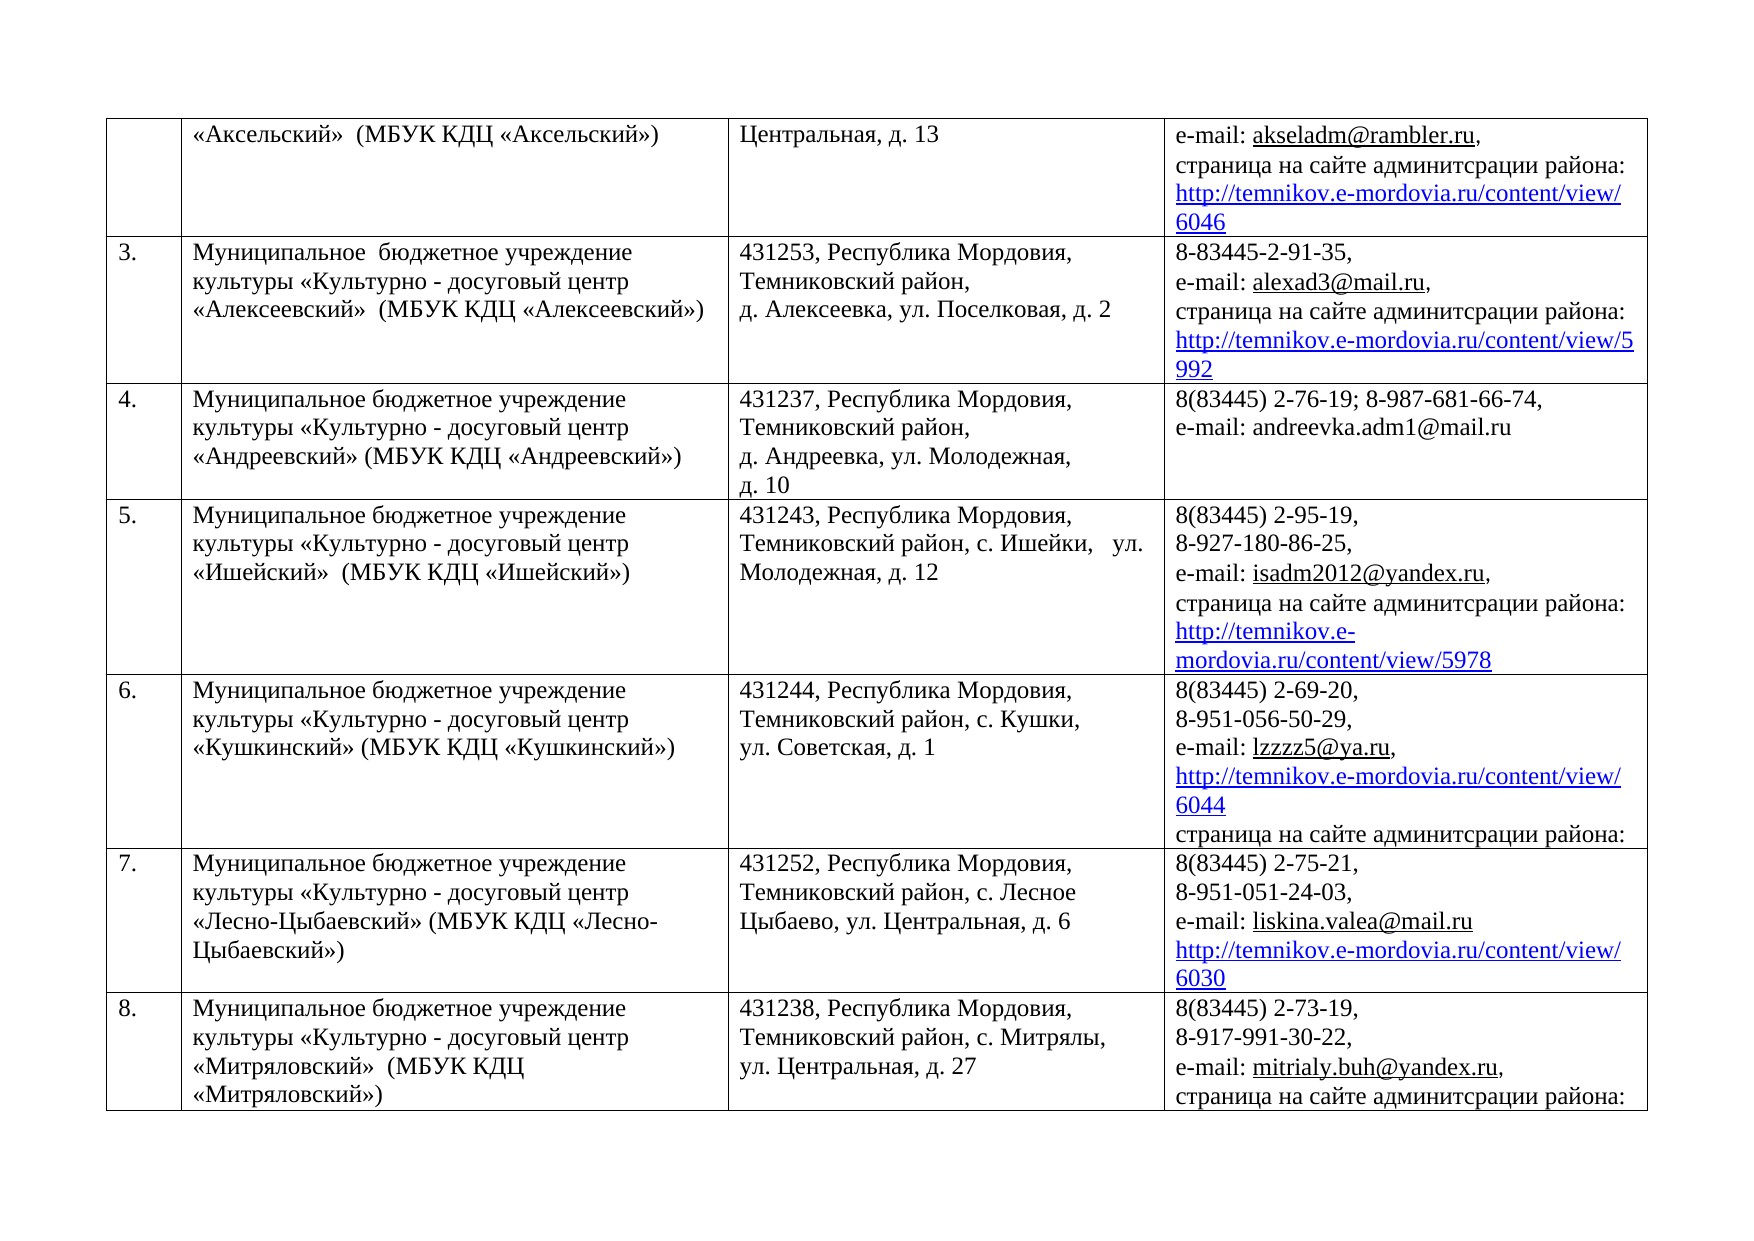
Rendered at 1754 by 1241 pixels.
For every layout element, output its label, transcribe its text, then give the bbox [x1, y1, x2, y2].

table_cell 431237, Республика Мордовия, Темниковский район, д. Андреевка, ул. Молодежная, д. 10 [729, 384, 1164, 499]
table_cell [182, 119, 728, 236]
table_cell Муниципальное бюджетное учреждение культуры «Культурно - досуговый центр «Алексеевский» (МБУК КДЦ «Алексеевский») [182, 237, 728, 383]
table_cell 431243, Республика Мордовия, Темниковский район, с. Ишейки, ул. Молодежная, д. 12 [729, 500, 1164, 674]
table_cell 7. [107, 849, 181, 992]
table_cell Муниципальное бюджетное учреждение культуры «Культурно - досуговый центр «Кушкинский» (МБУК КДЦ «Кушкинский») [182, 675, 728, 847]
table_cell Муниципальное бюджетное учреждение культуры «Культурно - досуговый центр «Лесно-Цыбаевский» (МБУК КДЦ «Лесно-Цыбаевский») [182, 849, 728, 992]
table_cell 8-83445-2-91-35, e-mail: alexad3@mail.ru, страница на сайте админитсрации района: http://temnikov.e-mordovia.ru/content/view/5992 [1165, 237, 1647, 383]
table_cell Муниципальное бюджетное учреждение культуры «Культурно - досуговый центр «Ишейский» (МБУК КДЦ «Ишейский») [182, 500, 728, 674]
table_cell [729, 993, 1164, 1110]
table_cell 8(83445) 2-75-21, 8-951-051-24-03, e-mail: liskina.valea@mail.ru http://temnikov.e-mordovia.ru/content/view/6030 [1165, 849, 1647, 992]
table_cell 2. [107, 119, 181, 236]
table_cell Муниципальное бюджетное учреждение культуры «Культурно - досуговый центр «Андреевский» (МБУК КДЦ «Андреевский») [182, 384, 728, 499]
table_cell 5. [107, 500, 181, 674]
table_cell 3. [107, 237, 181, 383]
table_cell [729, 119, 1164, 236]
table_cell 8(83445) 2-95-19, 8-927-180-86-25, e-mail: isadm2012@yandex.ru, страница на сайте админитсрации района: http://temnikov.e-mordovia.ru/content/view/5978 [1165, 500, 1647, 674]
table_cell 8(83445) 2-76-19; 8-987-681-66-74, e-mail: andreevka.adm1@mail.ru [1165, 384, 1647, 499]
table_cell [1165, 119, 1647, 236]
table_cell 6. [107, 675, 181, 847]
table_cell 431253, Республика Мордовия, Темниковский район, д. Алексеевка, ул. Поселковая, д. 2 [729, 237, 1164, 383]
table_cell 8. [107, 993, 181, 1110]
table_cell 4. [107, 384, 181, 499]
table_cell 431252, Республика Мордовия, Темниковский район, с. Лесное Цыбаево, ул. Центральная, д. 6 [729, 849, 1164, 992]
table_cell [182, 993, 728, 1110]
table_cell 8(83445) 2-69-20, 8-951-056-50-29, e-mail: lzzzz5@ya.ru, http://temnikov.e-mordovia.ru/content/view/6044 страница на сайте админитсрации района: [1165, 675, 1647, 847]
table_cell 431244, Республика Мордовия, Темниковский район, с. Кушки, ул. Советская, д. 1 [729, 675, 1164, 847]
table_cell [1165, 993, 1647, 1110]
